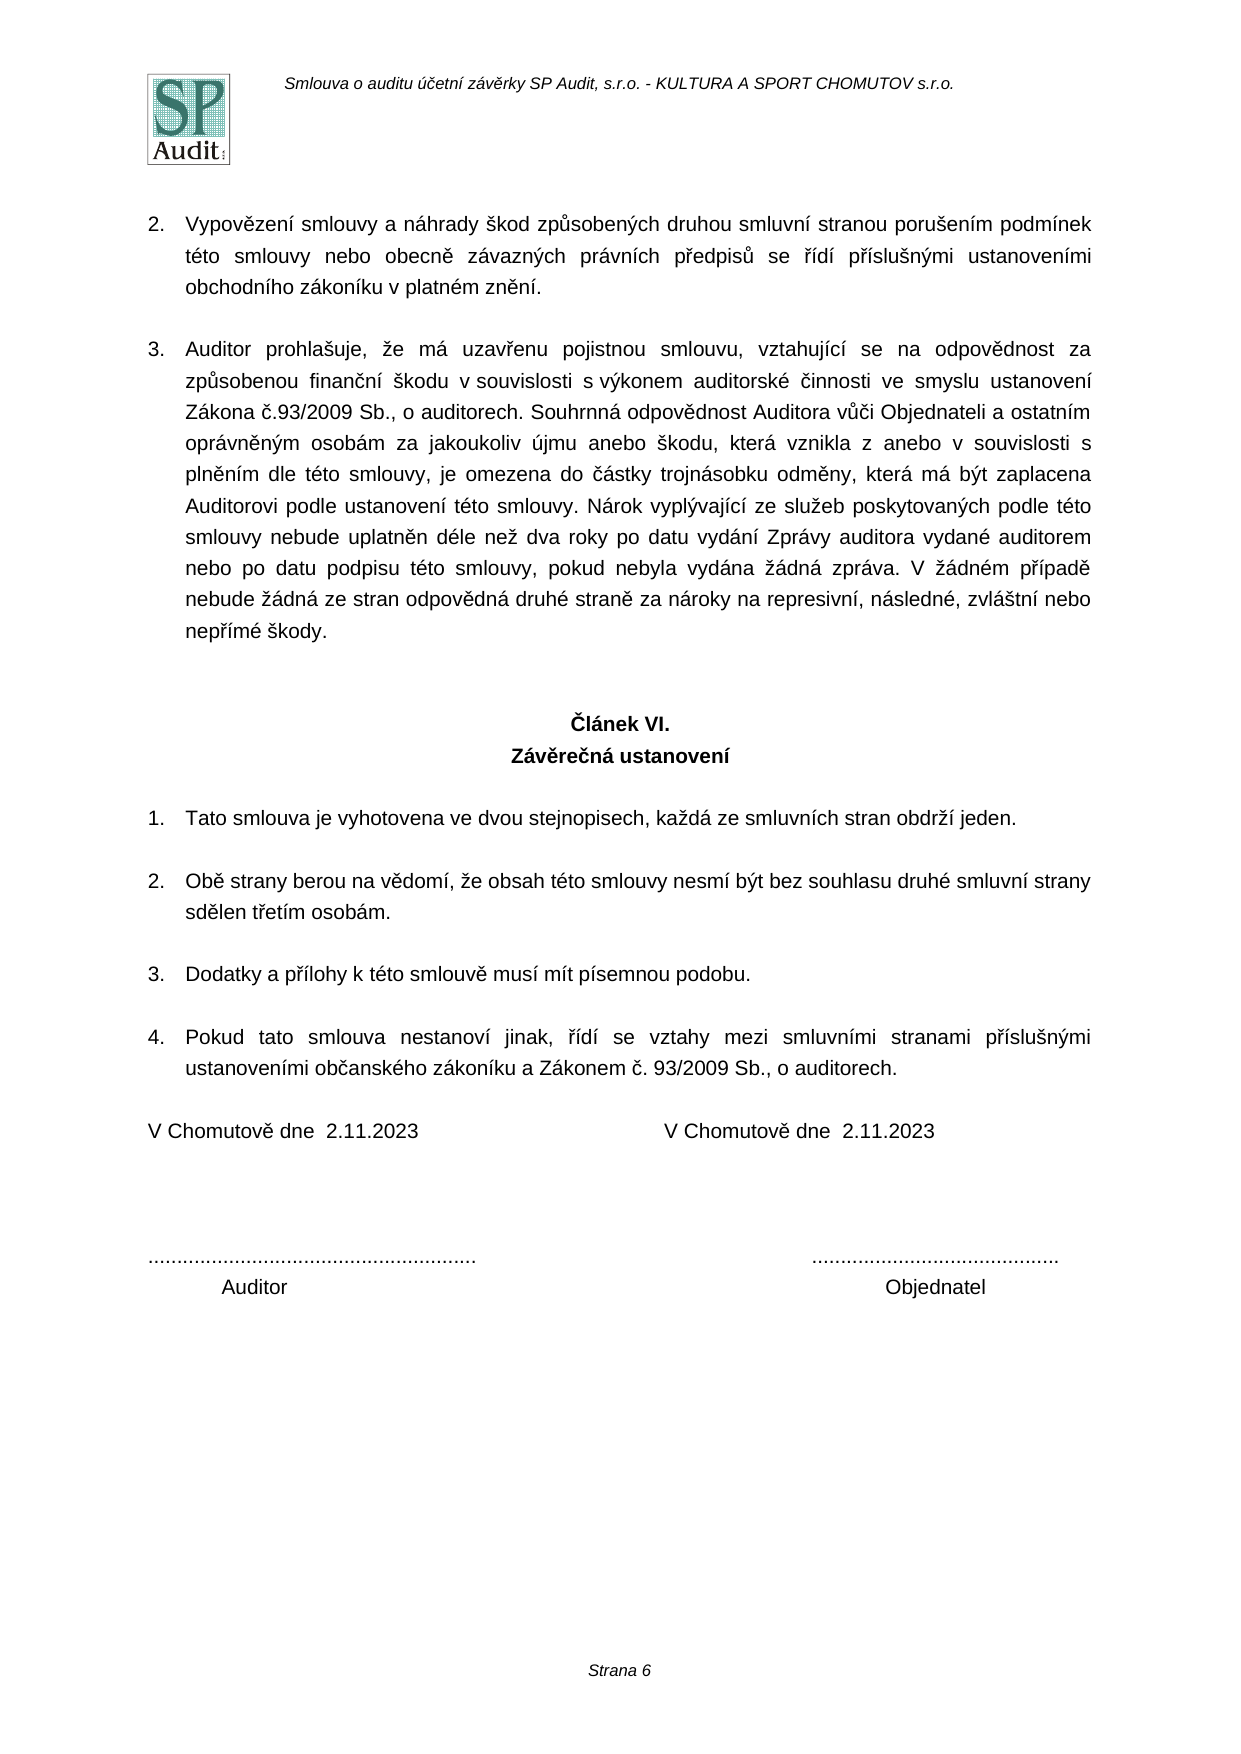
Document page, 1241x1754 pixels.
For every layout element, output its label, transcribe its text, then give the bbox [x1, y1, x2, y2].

text ......................................................... ........................................... [148, 1238, 1092, 1269]
list Obě strany berou na vědomí, že obsah této smlouvy nesmí být bez souhlasu druhé smluvní strany sdělen třetím osobám. [148, 863, 1092, 926]
list Dodatky a přílohy k této smlouvě musí mít písemnou podobu. [148, 957, 1092, 988]
list Auditor prohlašuje, že má uzavřenu pojistnou smlouvu, vztahující se na odpovědnost za způsobenou finanční škodu v souvislosti s výkonem auditorské činnosti ve smyslu ustanovení Zákona č.93/2009 Sb., o auditorech. Souhrnná odpovědnost Auditora vůči Objednateli a ostatním oprávněným osobám za jakoukoliv újmu anebo škodu, která vznikla z anebo v souvislosti s plněním dle této smlouvy, je omezena do částky trojnásobku odměny, která má být zaplacena Auditorovi podle ustanovení této smlouvy. Nárok vyplývající ze služeb poskytovaných podle této smlouvy nebude uplatněn déle než dva roky po datu vydání Zprávy auditora vydané auditorem nebo po datu podpisu této smlouvy, pokud nebyla vydána žádná zpráva. V žádném případě nebude žádná ze stran odpovědná druhé straně za nároky na represivní, následné, zvláštní nebo nepřímé škody. [148, 332, 1092, 644]
list Tato smlouva je vyhotovena ve dvou stejnopisech, každá ze smluvních stran obdrží jeden. [148, 801, 1092, 832]
subtitle Závěrečná ustanovení [148, 738, 1092, 769]
text V Chomutově dne 2.11.2023 V Chomutově dne 2.11.2023 [148, 1113, 1092, 1144]
subtitle Článek VI. [148, 707, 1092, 738]
list Vypovězení smlouvy a náhrady škod způsobených druhou smluvní stranou porušením podmínek této smlouvy nebo obecně závazných právních předpisů se řídí příslušnými ustanoveními obchodního zákoníku v platném znění. [148, 207, 1092, 301]
list Pokud tato smlouva nestanoví jinak, řídí se vztahy mezi smluvními stranami příslušnými ustanoveními občanského zákoníku a Zákonem č. 93/2009 Sb., o auditorech. [148, 1019, 1092, 1082]
text Auditor Objednatel [148, 1269, 1092, 1301]
